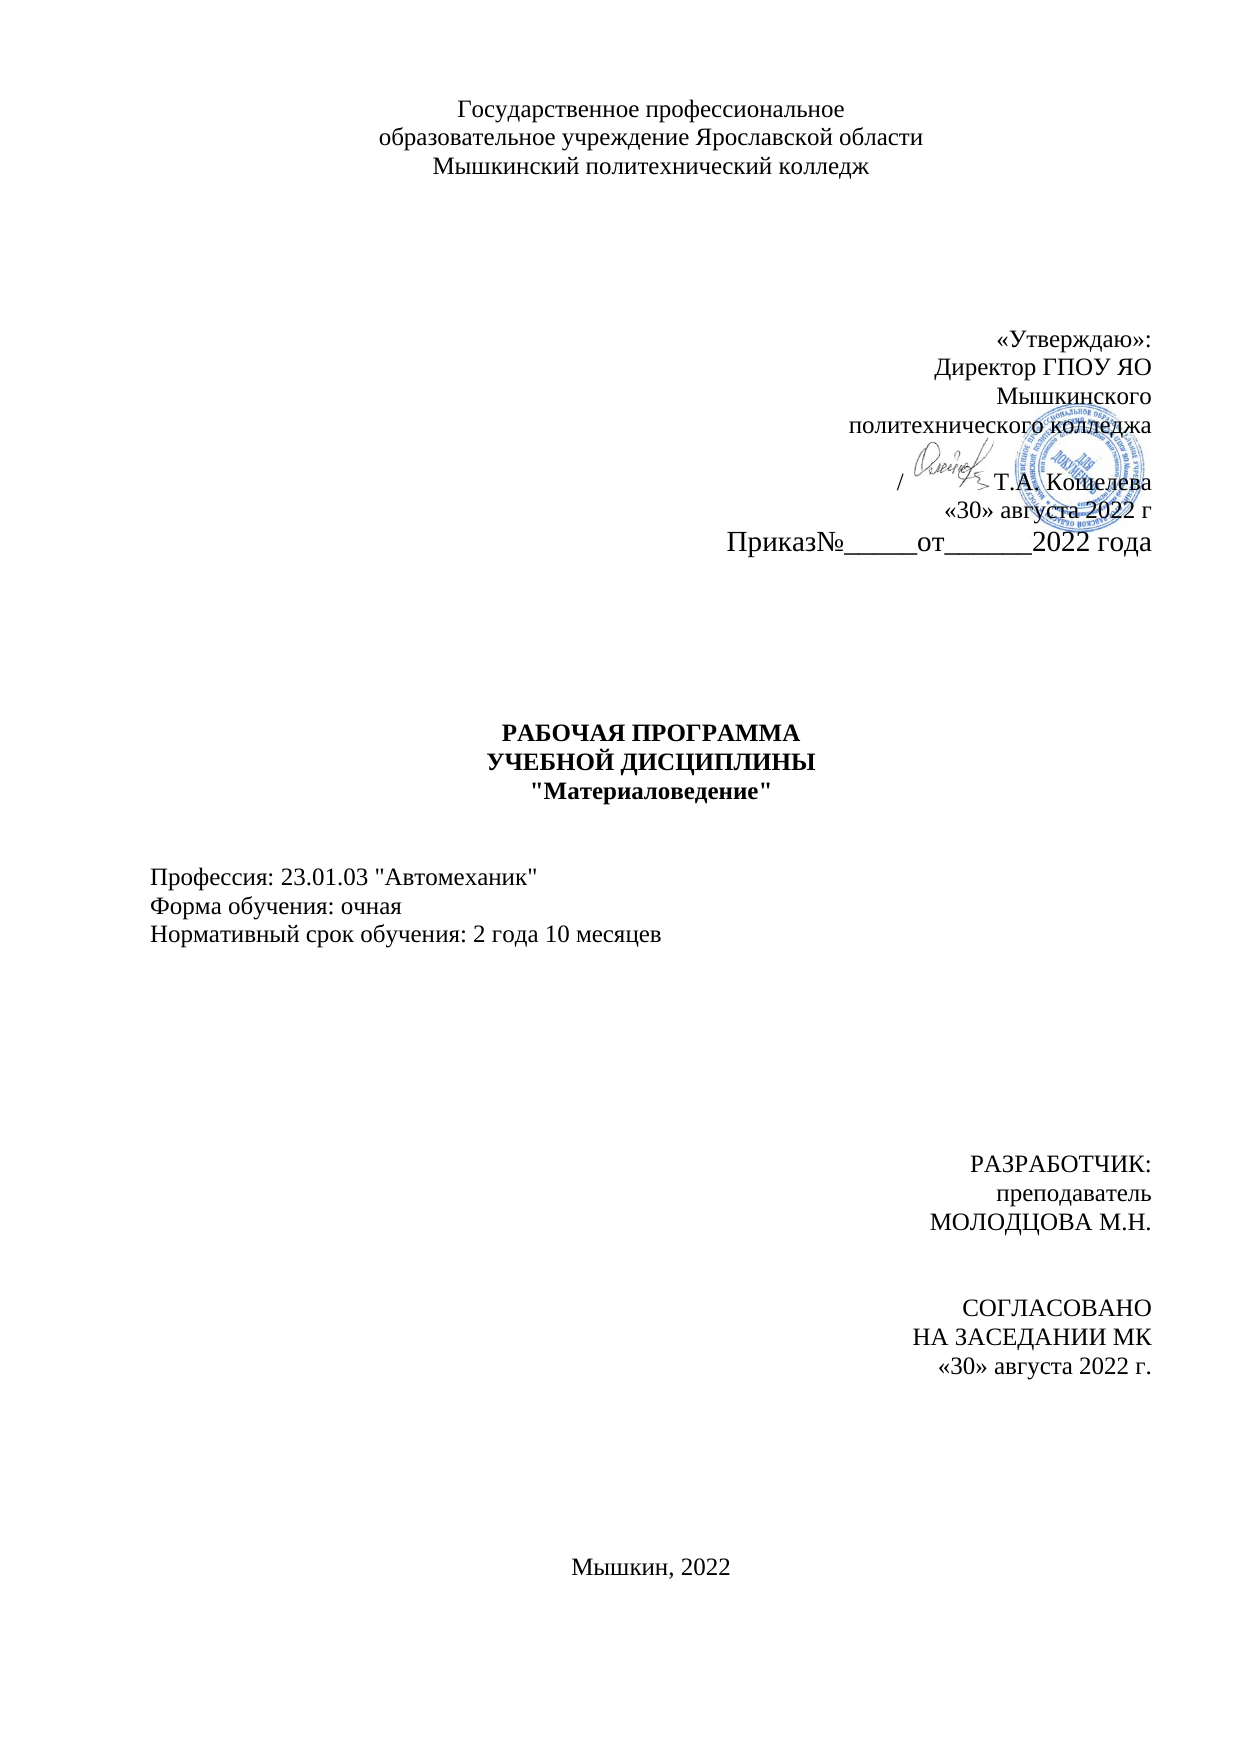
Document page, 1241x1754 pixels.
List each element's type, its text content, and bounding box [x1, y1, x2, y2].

text «30» августа 2022 г [150, 495, 1152, 524]
text Директор ГПОУ ЯО [150, 352, 1152, 381]
text Мышкин, 2022 [150, 1552, 1152, 1581]
text преподаватель [150, 1178, 1152, 1207]
text Мышкинский политехнический колледж [150, 151, 1152, 180]
text Разработчик: [150, 1149, 1152, 1178]
text Нормативный срок обучения: 2 года 10 месяцев [150, 919, 1152, 948]
text НА ЗАСЕДАНИИ МК [150, 1322, 1152, 1351]
text политехнического колледжа /Т.А. Кошелева [150, 410, 1152, 495]
text Государственное профессиональное [150, 94, 1152, 122]
text СОГЛАСОВАНО [150, 1293, 1152, 1322]
text Мышкинского [150, 381, 1152, 410]
text "Материаловедение" [150, 776, 1152, 804]
text УЧЕБНОЙ ДИСЦИПЛИНЫ [150, 747, 1152, 776]
text Молодцова М.Н. [150, 1207, 1152, 1236]
text РАБОЧАЯ ПРОГРАММА [150, 718, 1152, 747]
text «30» августа 2022 г. [150, 1351, 1152, 1379]
text Профессия: 23.01.03 "Автомеханик" [150, 862, 1152, 891]
picture [903, 438, 994, 490]
text «Утверждаю»: [150, 324, 1152, 352]
text образовательное учреждение Ярославской области [150, 122, 1152, 151]
text Приказ№_____от______2022 года [150, 524, 1152, 558]
text Форма обучения: очная [150, 891, 1152, 919]
